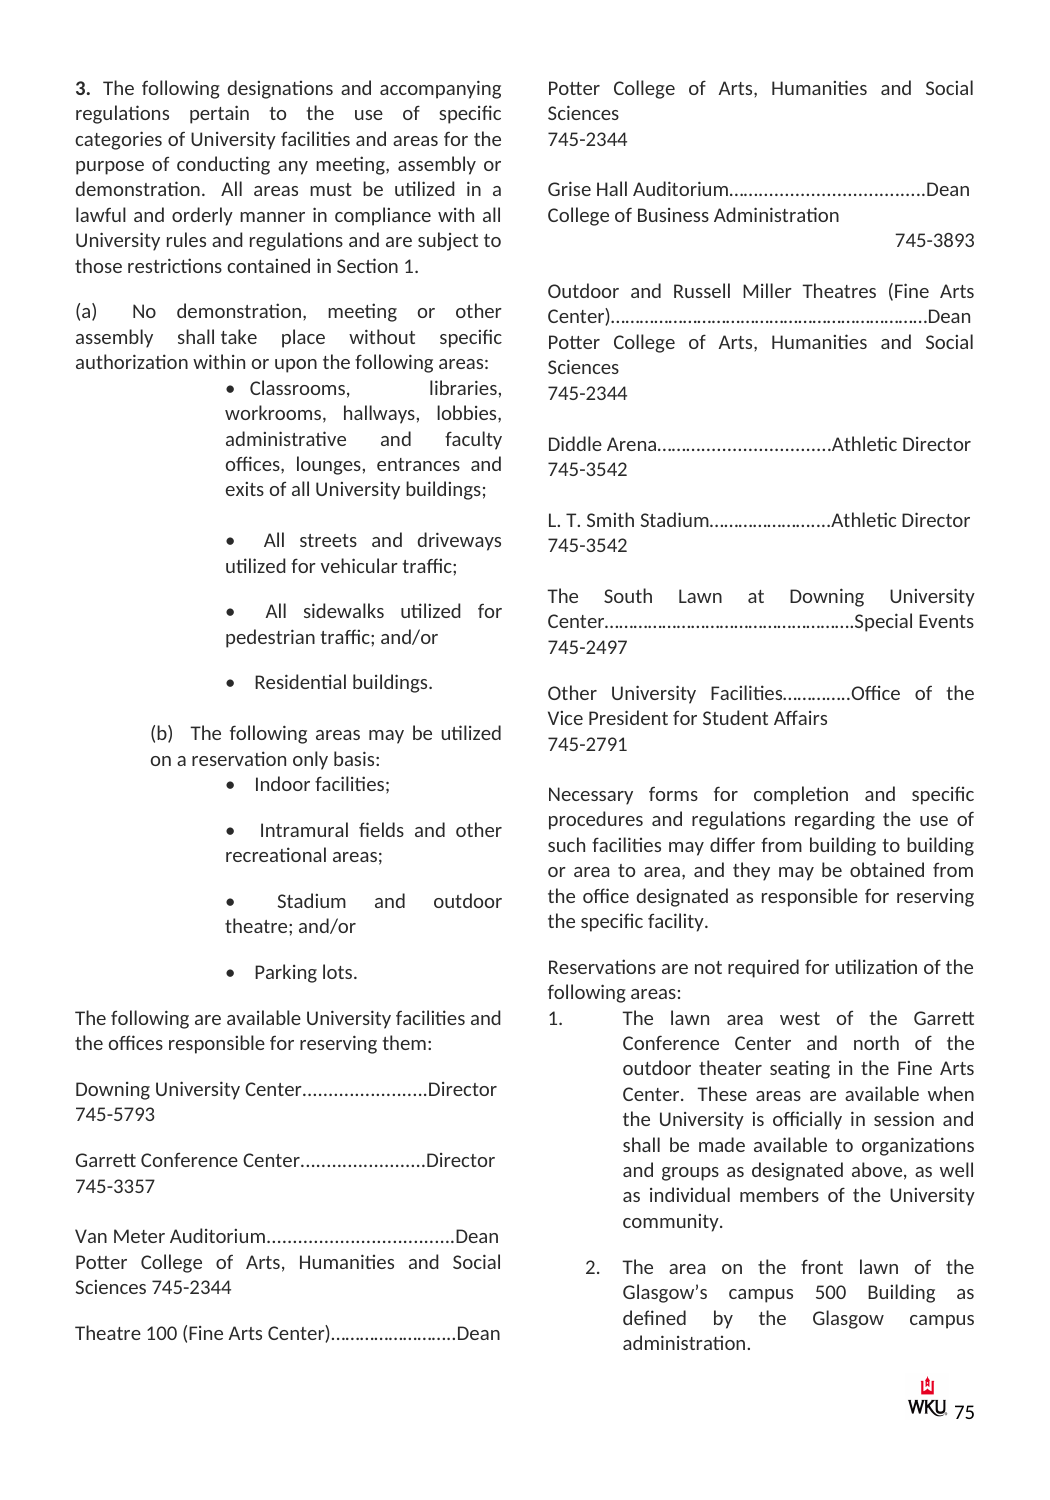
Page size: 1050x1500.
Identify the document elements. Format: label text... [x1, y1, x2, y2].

text Downing University Center........................Director [75, 1076, 502, 1102]
text • Stadium and outdoor theatre; and/or [225, 888, 502, 939]
text Potter College of Arts, Humanities and Social Sciences [547, 75, 975, 126]
text Grise Hall Auditorium……................................Dean [547, 177, 975, 202]
text 745-5793 [75, 1102, 502, 1127]
text • Indoor facilities; [225, 771, 502, 797]
text College of Business Administration [547, 202, 975, 227]
text Reservations are not required for utilization of the following areas: [547, 954, 975, 1005]
text Other University Facilities…………..Office of the Vice President for Student Affairs [547, 680, 975, 731]
text Theatre 100 (Fine Arts Center)……………………..Dean [75, 1320, 502, 1346]
text • Residential buildings. [225, 670, 502, 695]
text Potter College of Arts, Humanities and Social Sciences 745-2344 [75, 1249, 502, 1300]
text The following are available University facilities and the offices responsible for reserving them: [75, 1005, 502, 1056]
text • Intramural fields and other recreational areas; [225, 817, 502, 868]
text Garrett Conference Center........................Director [75, 1147, 502, 1173]
text Diddle Arena……….........................Athletic Director [547, 431, 975, 456]
text 745-3542 The South Lawn at Downing University Center…………………………………………….Special Events [547, 532, 975, 634]
text 745-2344 [547, 126, 975, 177]
list The lawn area west of the Garrett Conference Center and north of the outdoor theater seating in the Fine Arts Center. These areas are available when the University is officially in session and shall be made available to organizations and groups as designated above, as well as individual members of the University community. [547, 1005, 975, 1233]
text Van Meter Auditorium....................................Dean [75, 1224, 502, 1249]
text • Parking lots. [225, 959, 502, 985]
text 745-3542 L. T. Smith Stadium…………………....Athletic Director [547, 456, 975, 532]
text 745-2497 [547, 634, 975, 659]
text 745-2344 [547, 380, 975, 431]
text • Classrooms, libraries, workrooms, hallways, lobbies, administrative and faculty offices, lounges, entrances and exits of all University buildings; [225, 375, 502, 502]
text • All sidewalks utilized for pedestrian traffic; and/or [225, 598, 502, 649]
text 3. The following designations and accompanying regulations pertain to the use of specific categories of University facilities and areas for the purpose of conducting any meeting, assembly or demonstration. All areas must be utilized in a lawful and orderly manner in compliance with all University rules and regulations and are subject to those restrictions contained in Section 1. [75, 75, 502, 278]
text 745-3357 [75, 1173, 502, 1224]
text • All streets and driveways utilized for vehicular traffic; [225, 502, 502, 578]
text (b) The following areas may be utilized on a reservation only basis: [150, 695, 502, 771]
text 745-2791 [547, 731, 975, 756]
text 2. The area on the front lawn of the Glasgow’s campus 500 Building as defined by the Glasgow campus administration. [585, 1254, 975, 1356]
picture [905, 1373, 950, 1420]
text 745-3893 Outdoor and Russell Miller Theatres (Fine Arts Center)…………………………………………………………Dean Potter College of Arts, Humanities and Social Sciences [547, 227, 975, 380]
text (a) No demonstration, meeting or other assembly shall take place without specific authorization within or upon the following areas: [75, 299, 502, 375]
text Necessary forms for completion and specific procedures and regulations regarding the use of such facilities may differ from building to building or area to area, and they may be obtained from the office designated as responsible for reserving the specific facility. [547, 781, 975, 934]
